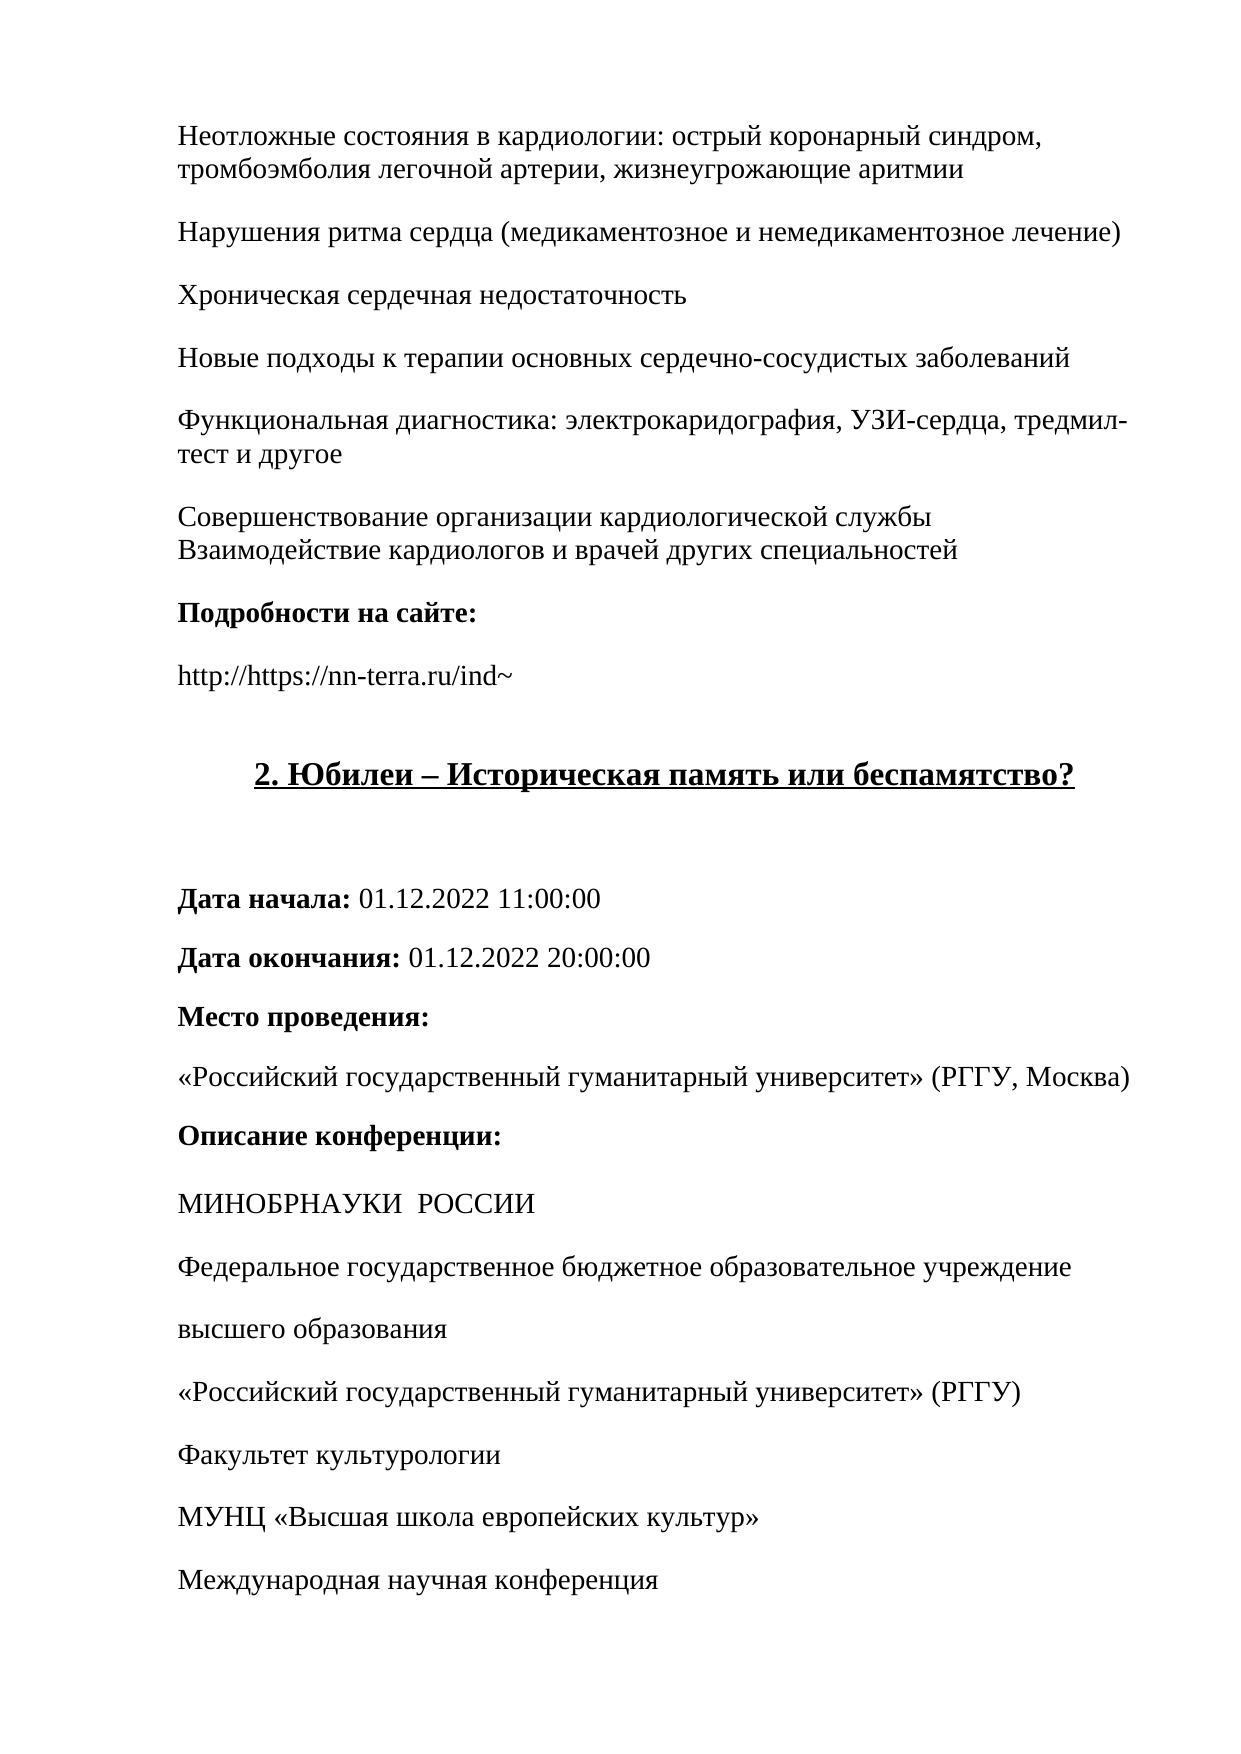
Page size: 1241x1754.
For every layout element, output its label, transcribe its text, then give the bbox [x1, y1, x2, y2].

text Хроническая сердечная недостаточность [177, 277, 1152, 311]
text http://https://nn-terra.ru/ind~ [177, 658, 1152, 691]
text Дата начала: 01.12.2022 11:00:00 [177, 881, 1152, 914]
text Описание конференции: [177, 1118, 1152, 1152]
subtitle МУНЦ «Высшая школа европейских культур» [177, 1499, 1152, 1533]
text Дата окончания: 01.12.2022 20:00:00 [177, 940, 1152, 974]
text Взаимодействие кардиологов и врачей других специальностей [177, 532, 1152, 566]
text Место проведения: [177, 999, 1152, 1033]
subtitle Федеральное государственное бюджетное образовательное учреждение [177, 1249, 1152, 1282]
subtitle высшего образования [177, 1311, 1152, 1345]
text Нарушения ритма сердца (медикаментозное и немедикаментозное лечение) [177, 214, 1152, 248]
subtitle Международная научная конференция [177, 1562, 1152, 1596]
text Подробности на сайте: [177, 595, 1152, 628]
subtitle Факультет культурологии [177, 1437, 1152, 1470]
text Функциональная диагностика: электрокаридография, УЗИ-сердца, тредмил-тест и другое [177, 402, 1152, 469]
text Новые подходы к терапии основных сердечно-сосудистых заболеваний [177, 340, 1152, 373]
text Неотложные состояния в кардиологии: острый коронарный синдром, тромбоэмболия легочной артерии, жизнеугрожающие аритмии [177, 118, 1152, 185]
subtitle МИНОБРНАУКИ РОССИИ [177, 1186, 1152, 1219]
text «Российский государственный гуманитарный университет» (РГГУ, Москва) [177, 1059, 1152, 1092]
text Совершенствование организации кардиологической службы [177, 499, 1152, 532]
text 2. Юбилеи – Историческая память или беспамятство? [177, 754, 1152, 792]
subtitle «Российский государственный гуманитарный университет» (РГГУ) [177, 1374, 1152, 1408]
